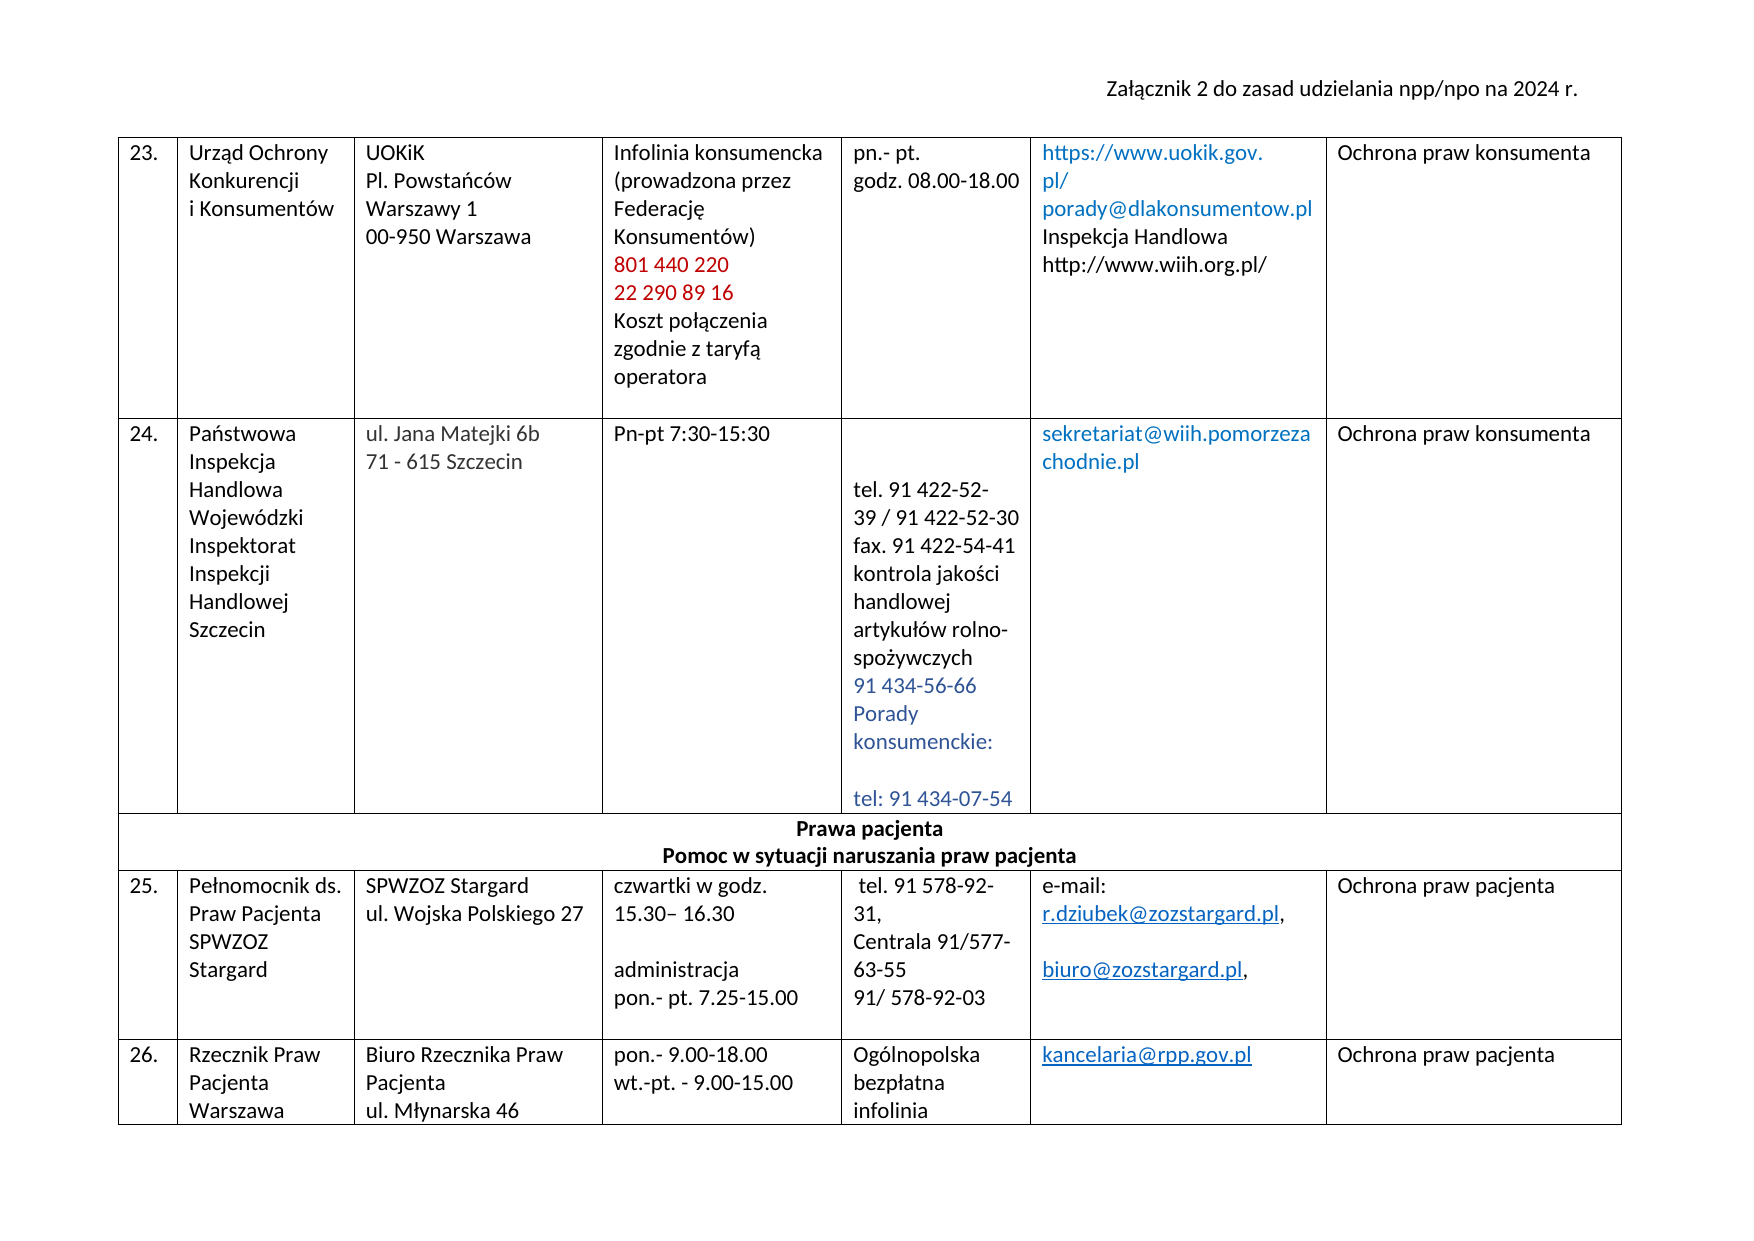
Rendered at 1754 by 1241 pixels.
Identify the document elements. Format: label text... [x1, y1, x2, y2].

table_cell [1031, 1040, 1326, 1124]
table_cell Ochrona praw pacjenta [1327, 871, 1621, 1039]
table_cell ul. Jana Matejki 6b 71 - 615 Szczecin [355, 419, 602, 813]
table_cell tel. 91 578-92-31, Centrala 91/577-63-55 91/ 578-92-03 [842, 871, 1030, 1039]
table_cell Ochrona praw konsumenta [1327, 419, 1621, 813]
table_cell UOKiK Pl. Powstańców Warszawy 1 00-950 Warszawa [355, 138, 602, 418]
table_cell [178, 1040, 354, 1124]
table_cell pn.- pt. godz. 08.00-18.00 [842, 138, 1030, 418]
table_cell Infolinia konsumencka (prowadzona przez Federację Konsumentów) 801 440 220 22 290 89 16 Koszt połączenia zgodnie z taryfą operatora [603, 138, 841, 418]
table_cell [603, 1040, 841, 1124]
table_cell e-mail: r.dziubek@zozstargard.pl, biuro@zozstargard.pl, [1031, 871, 1326, 1039]
table_cell https://www.uokik.gov. pl/ porady@dlakonsumentow.pl Inspekcja Handlowa http://www.wiih.org.pl/ [1031, 138, 1326, 418]
table_cell 25. [119, 871, 177, 1039]
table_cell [842, 1040, 1030, 1124]
table_cell Pełnomocnik ds. Praw Pacjenta SPWZOZ Stargard [178, 871, 354, 1039]
table_cell czwartki w godz. 15.30– 16.30 administracja pon.- pt. 7.25-15.00 [603, 871, 841, 1039]
table_cell Ochrona praw konsumenta [1327, 138, 1621, 418]
table_cell 23. [119, 138, 177, 418]
table_cell 24. [119, 419, 177, 813]
table_cell 26. [119, 1040, 177, 1124]
table_cell sekretariat@wiih.pomorzezachodnie.pl [1031, 419, 1326, 813]
table_cell Państwowa Inspekcja Handlowa Wojewódzki Inspektorat Inspekcji Handlowej Szczecin [178, 419, 354, 813]
table_cell tel. 91 422-52-39 / 91 422-52-30 fax. 91 422-54-41 kontrola jakości handlowej artykułów rolno-spożywczych 91 434-56-66 Porady konsumenckie: tel: 91 434-07-54 [842, 419, 1030, 813]
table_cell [355, 1040, 602, 1124]
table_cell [1327, 1040, 1621, 1124]
table_cell SPWZOZ Stargard ul. Wojska Polskiego 27 [355, 871, 602, 1039]
table_cell Pn-pt 7:30-15:30 [603, 419, 841, 813]
table_cell Prawa pacjenta Pomoc w sytuacji naruszania praw pacjenta [119, 814, 1621, 870]
table_cell Urząd Ochrony Konkurencji i Konsumentów [178, 138, 354, 418]
